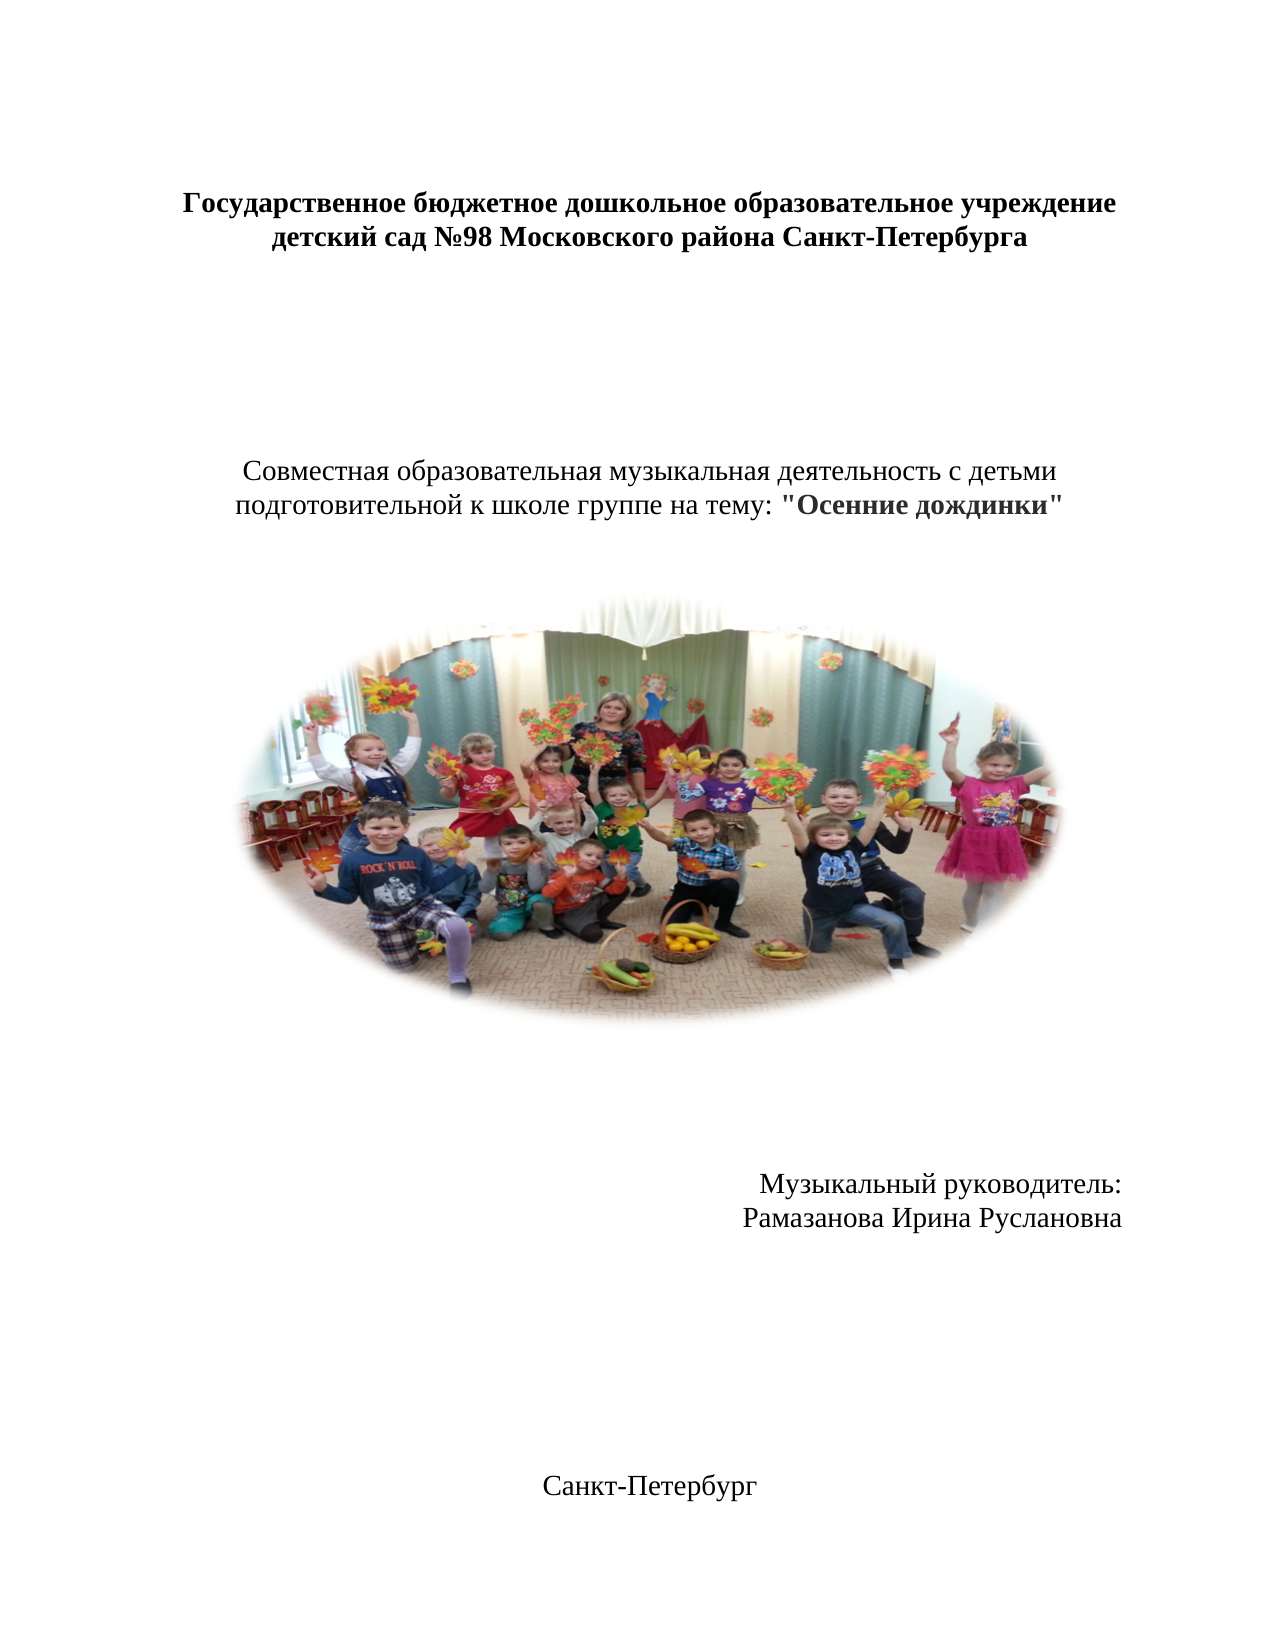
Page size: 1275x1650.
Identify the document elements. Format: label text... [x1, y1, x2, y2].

text Санкт-Петербург [177, 1468, 1122, 1502]
text Рамазанова Ирина Руслановна [177, 1200, 1122, 1234]
text Совместная образовательная музыкальная деятельность с детьми подготовительной к школе группе на тему: "Осенние дождинки" [177, 453, 1122, 521]
text Музыкальный руководитель: [177, 1167, 1122, 1200]
text Государственное бюджетное дошкольное образовательное учреждение детский сад №98 Московского района Санкт-Петербурга [177, 185, 1122, 252]
picture [227, 589, 1071, 1030]
